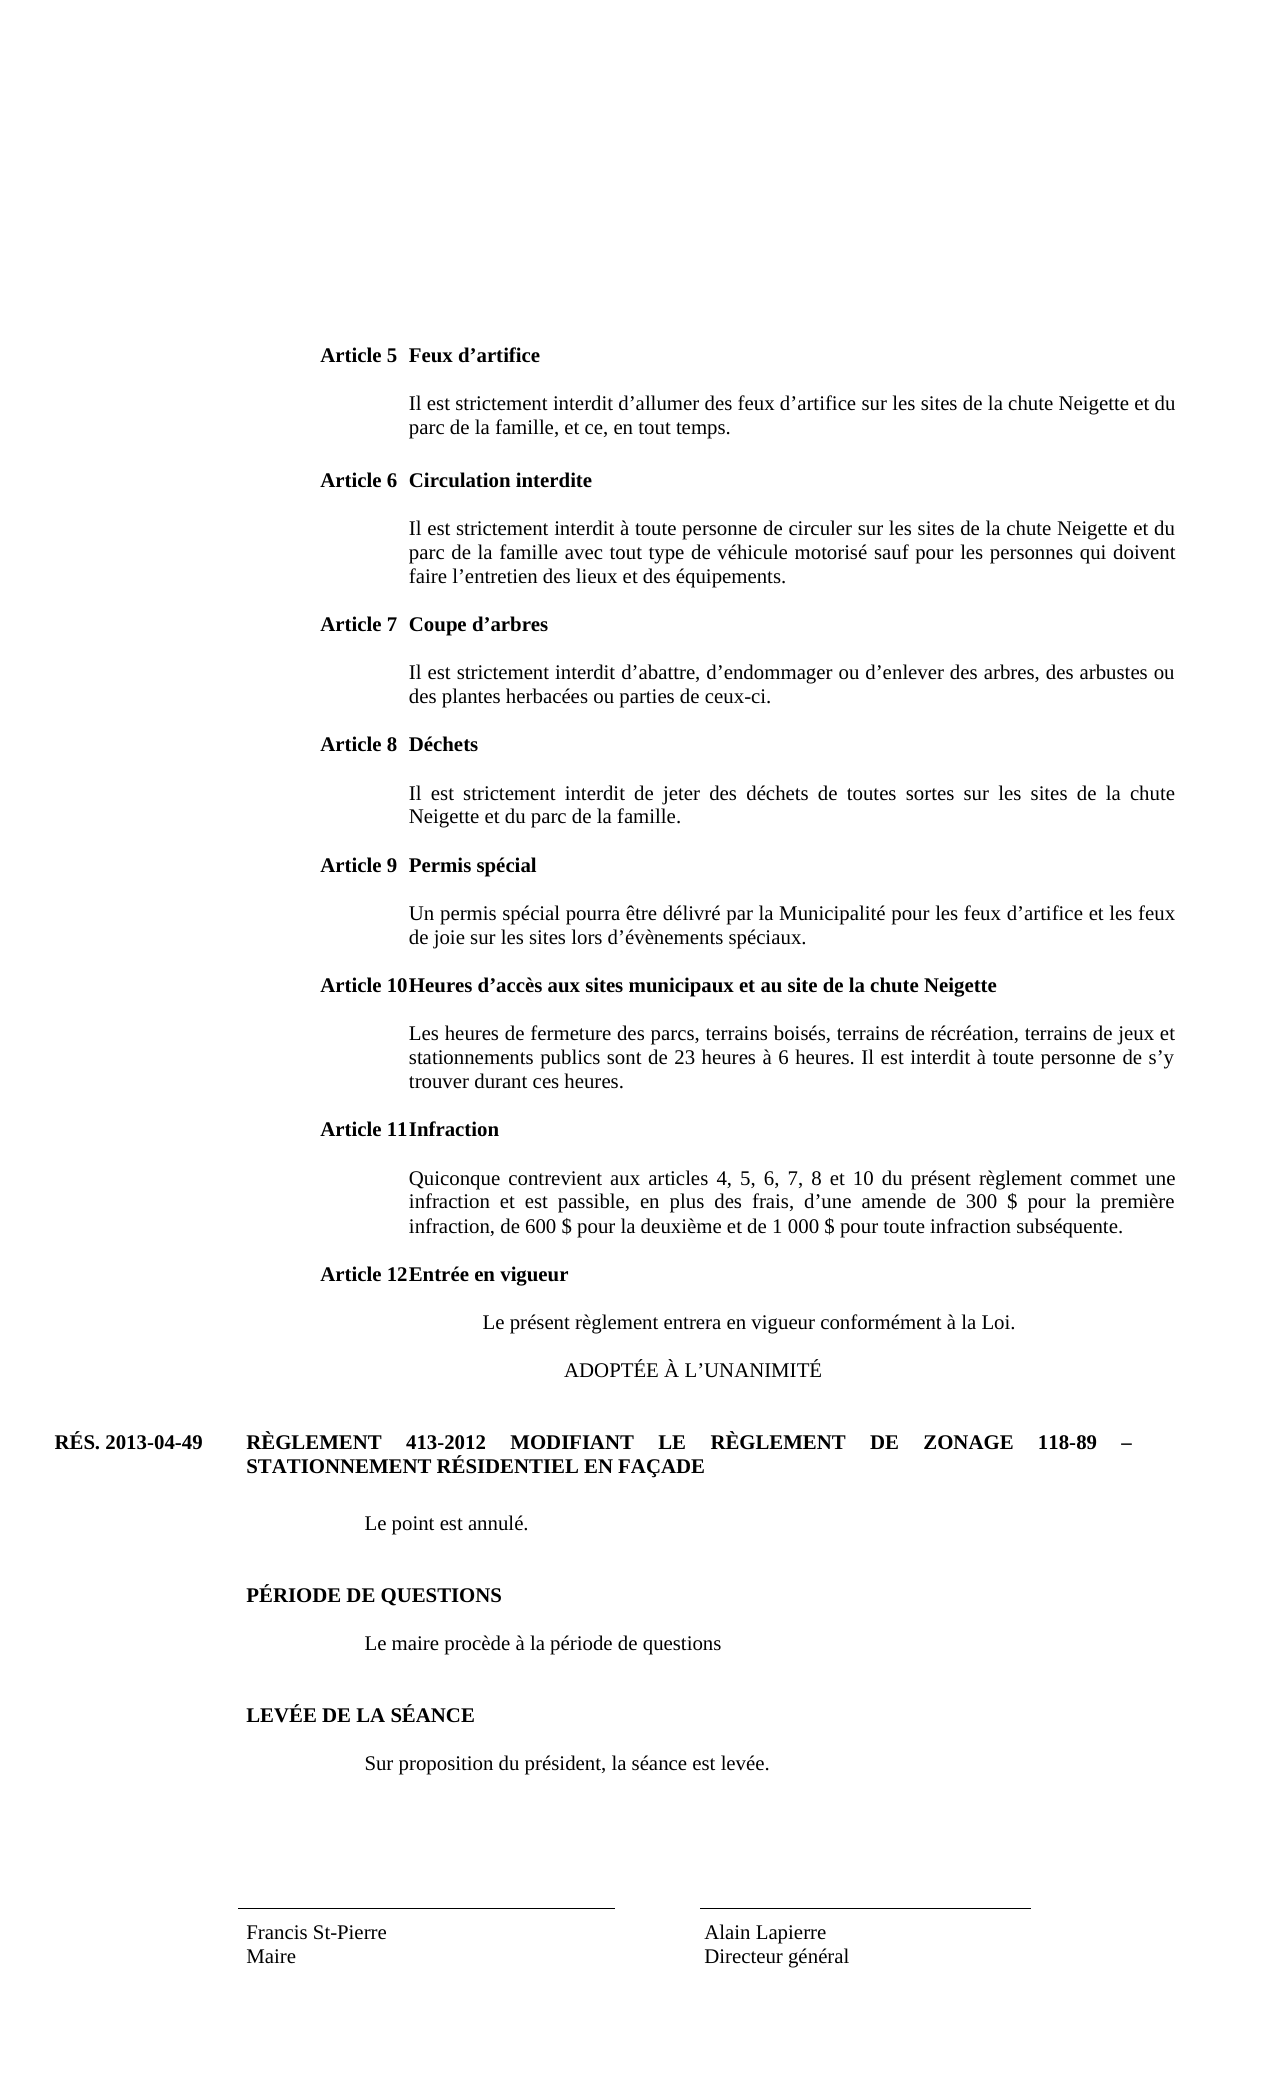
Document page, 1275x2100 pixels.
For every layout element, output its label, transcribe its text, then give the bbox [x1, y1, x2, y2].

text Le point est annulé. [350, 1511, 1117, 1534]
text Article 7 Coupe d’arbres [246, 612, 1132, 636]
text Sur proposition du président, la séance est levée. [364, 1751, 1177, 1775]
text Le maire procède à la période de questions [350, 1631, 1117, 1655]
text Article 11 Infraction [246, 1117, 1132, 1141]
text Article 12 Entrée en vigueur [246, 1262, 1132, 1286]
text Quiconque contrevient aux articles 4, 5, 6, 7, 8 et 10 du présent règlement commet une infraction et est passible, en plus des frais, d’une amende de 300 $ pour la première infraction, de 600 $ pour la deuxième et de 1 000 $ pour toute infraction subséquente. [409, 1165, 1177, 1238]
text Article 5 Feux d’artifice [246, 343, 1132, 367]
text Un permis spécial pourra être délivré par la Municipalité pour les feux d’artifice et les feux de joie sur les sites lors d’évènements spéciaux. [409, 901, 1177, 949]
text Le présent règlement entrera en vigueur conformément à la Loi. [482, 1310, 1066, 1334]
text Les heures de fermeture des parcs, terrains boisés, terrains de récréation, terrains de jeux et stationnements publics sont de 23 heures à 6 heures. Il est interdit à toute personne de s’y trouver durant ces heures. [409, 1021, 1177, 1093]
text Article 8 Déchets [246, 732, 1132, 756]
text RÉS. 2013-04-49 RÈGLEMENT 413-2012 MODIFIANT LE RÈGLEMENT DE ZONAGE 118-89 – STATIONNEMENT RÉSIDENTIEL EN FAÇADE [54, 1430, 1132, 1478]
text Il est strictement interdit d’allumer des feux d’artifice sur les sites de la chute Neigette et du parc de la famille, et ce, en tout temps. [409, 391, 1177, 439]
text Francis St-Pierre Alain Lapierre [246, 1919, 1177, 1944]
text PÉRIODE DE QUESTIONS [246, 1583, 1177, 1607]
text Il est strictement interdit à toute personne de circuler sur les sites de la chute Neigette et du parc de la famille avec tout type de véhicule motorisé sauf pour les personnes qui doivent faire l’entretien des lieux et des équipements. [409, 516, 1177, 588]
text Il est strictement interdit de jeter des déchets de toutes sortes sur les sites de la chute Neigette et du parc de la famille. [409, 780, 1177, 828]
text ADOPTÉE À L’UNANIMITÉ [187, 1358, 1125, 1382]
text LEVÉE DE LA SÉANCE [246, 1703, 1177, 1727]
text Il est strictement interdit d’abattre, d’endommager ou d’enlever des arbres, des arbustes ou des plantes herbacées ou parties de ceux-ci. [409, 660, 1177, 708]
text Maire Directeur général [246, 1944, 1177, 1968]
text Article 6 Circulation interdite [246, 468, 1132, 492]
text Article 9 Permis spécial [246, 853, 1132, 877]
text Article 10 Heures d’accès aux sites municipaux et au site de la chute Neigette [246, 973, 1132, 997]
